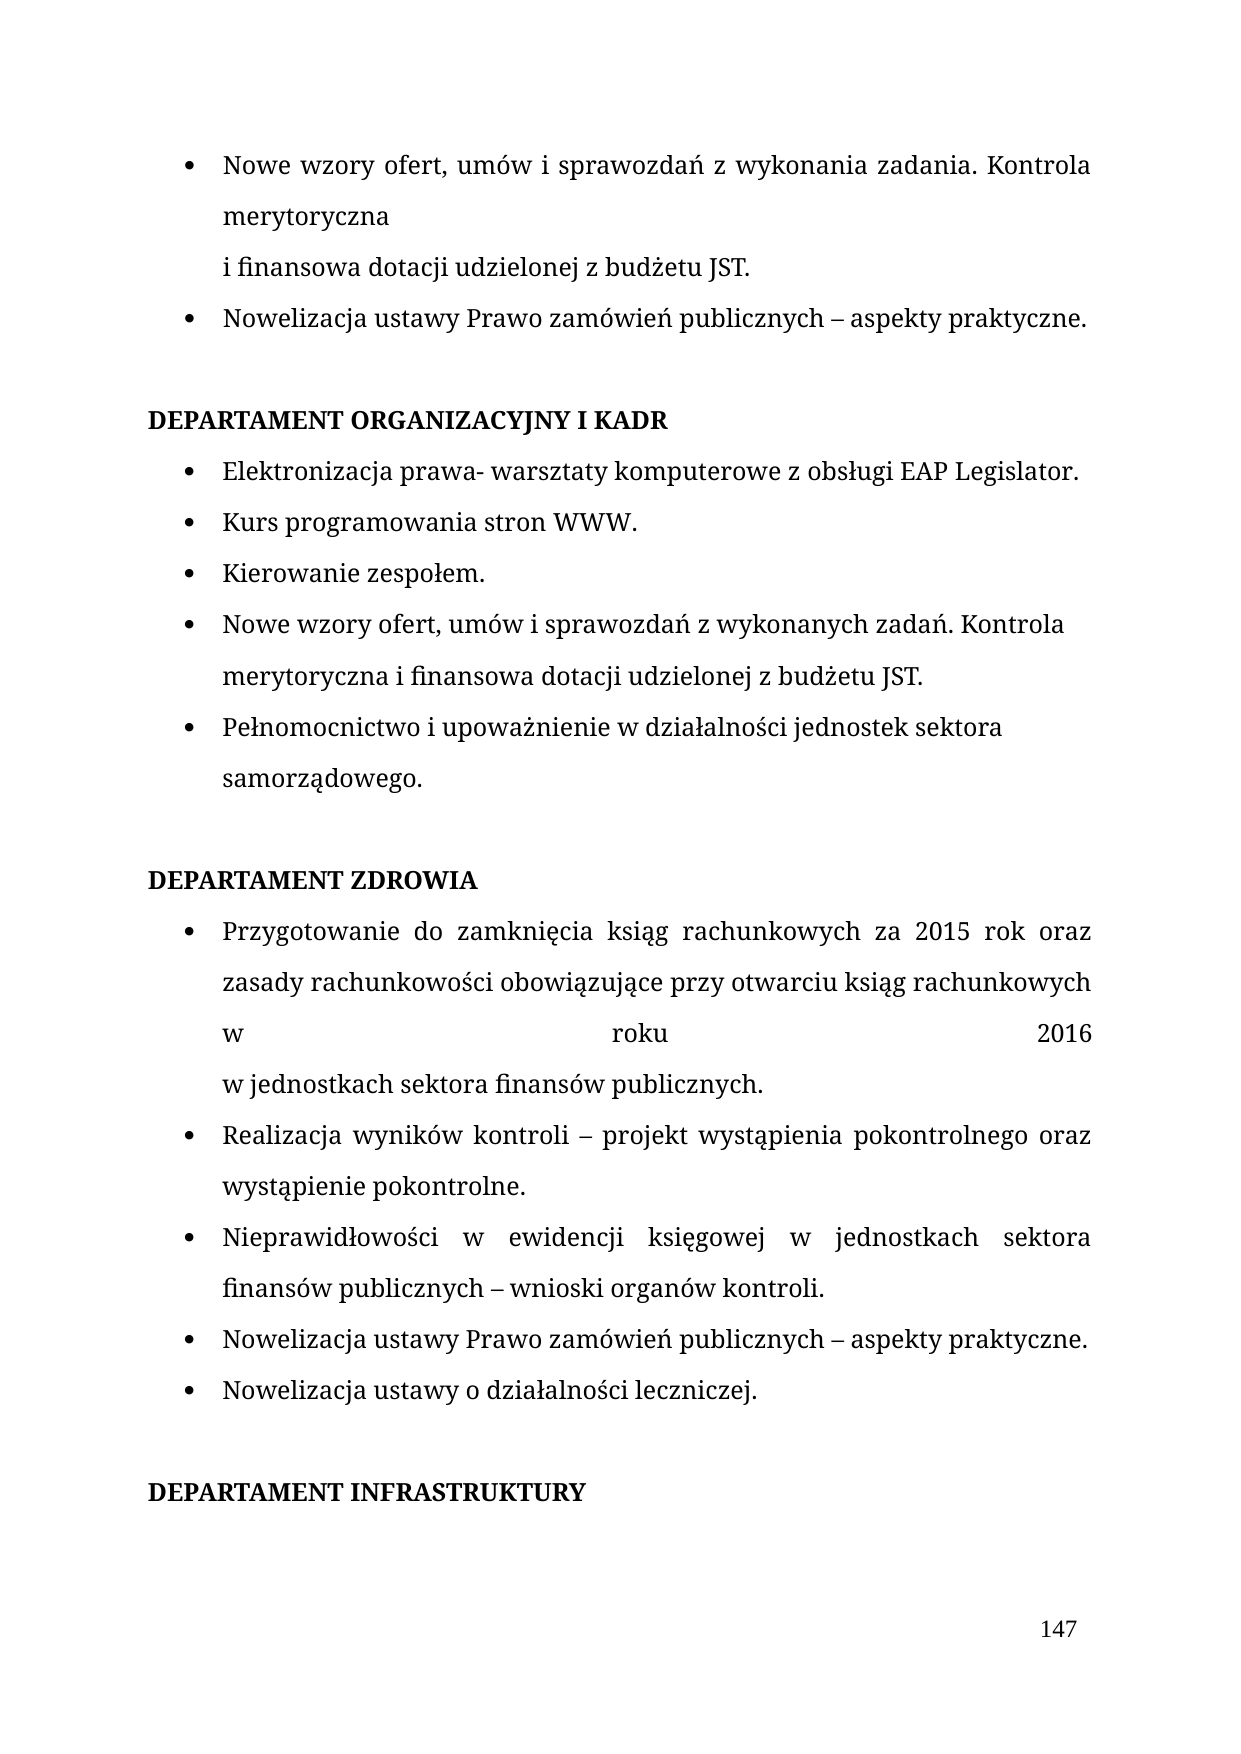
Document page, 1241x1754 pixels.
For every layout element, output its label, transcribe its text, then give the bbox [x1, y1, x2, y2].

list Nowelizacja ustawy o działalności leczniczej. [185, 1373, 1092, 1407]
list Elektronizacja prawa- warsztaty komputerowe z obsługi EAP Legislator. [185, 454, 1092, 488]
list Nowe wzory ofert, umów i sprawozdań z wykonanych zadań. Kontrola merytoryczna i finansowa dotacji udzielonej z budżetu JST. [185, 607, 1092, 692]
list Realizacja wyników kontroli – projekt wystąpienia pokontrolnego oraz wystąpienie pokontrolne. [185, 1117, 1092, 1203]
text DEPARTAMENT ZDROWIA [148, 862, 1092, 896]
list Przygotowanie do zamknięcia ksiąg rachunkowych za 2015 rok oraz zasady rachunkowości obowiązujące przy otwarciu ksiąg rachunkowych w roku 2016 w jednostkach sektora finansów publicznych. [185, 913, 1092, 1101]
list Pełnomocnictwo i upoważnienie w działalności jednostek sektora samorządowego. [185, 709, 1092, 794]
list Nowe wzory ofert, umów i sprawozdań z wykonania zadania. Kontrola merytoryczna i finansowa dotacji udzielonej z budżetu JST. [185, 148, 1092, 284]
list Nowelizacja ustawy Prawo zamówień publicznych – aspekty praktyczne. [185, 1322, 1092, 1356]
text DEPARTAMENT INFRASTRUKTURY [148, 1475, 1092, 1509]
list Kierowanie zespołem. [185, 556, 1092, 590]
list Nowelizacja ustawy Prawo zamówień publicznych – aspekty praktyczne. [185, 301, 1092, 335]
text DEPARTAMENT ORGANIZACYJNY I KADR [148, 403, 1092, 437]
list Nieprawidłowości w ewidencji księgowej w jednostkach sektora finansów publicznych – wnioski organów kontroli. [185, 1219, 1092, 1305]
list Kurs programowania stron WWW. [185, 505, 1092, 539]
